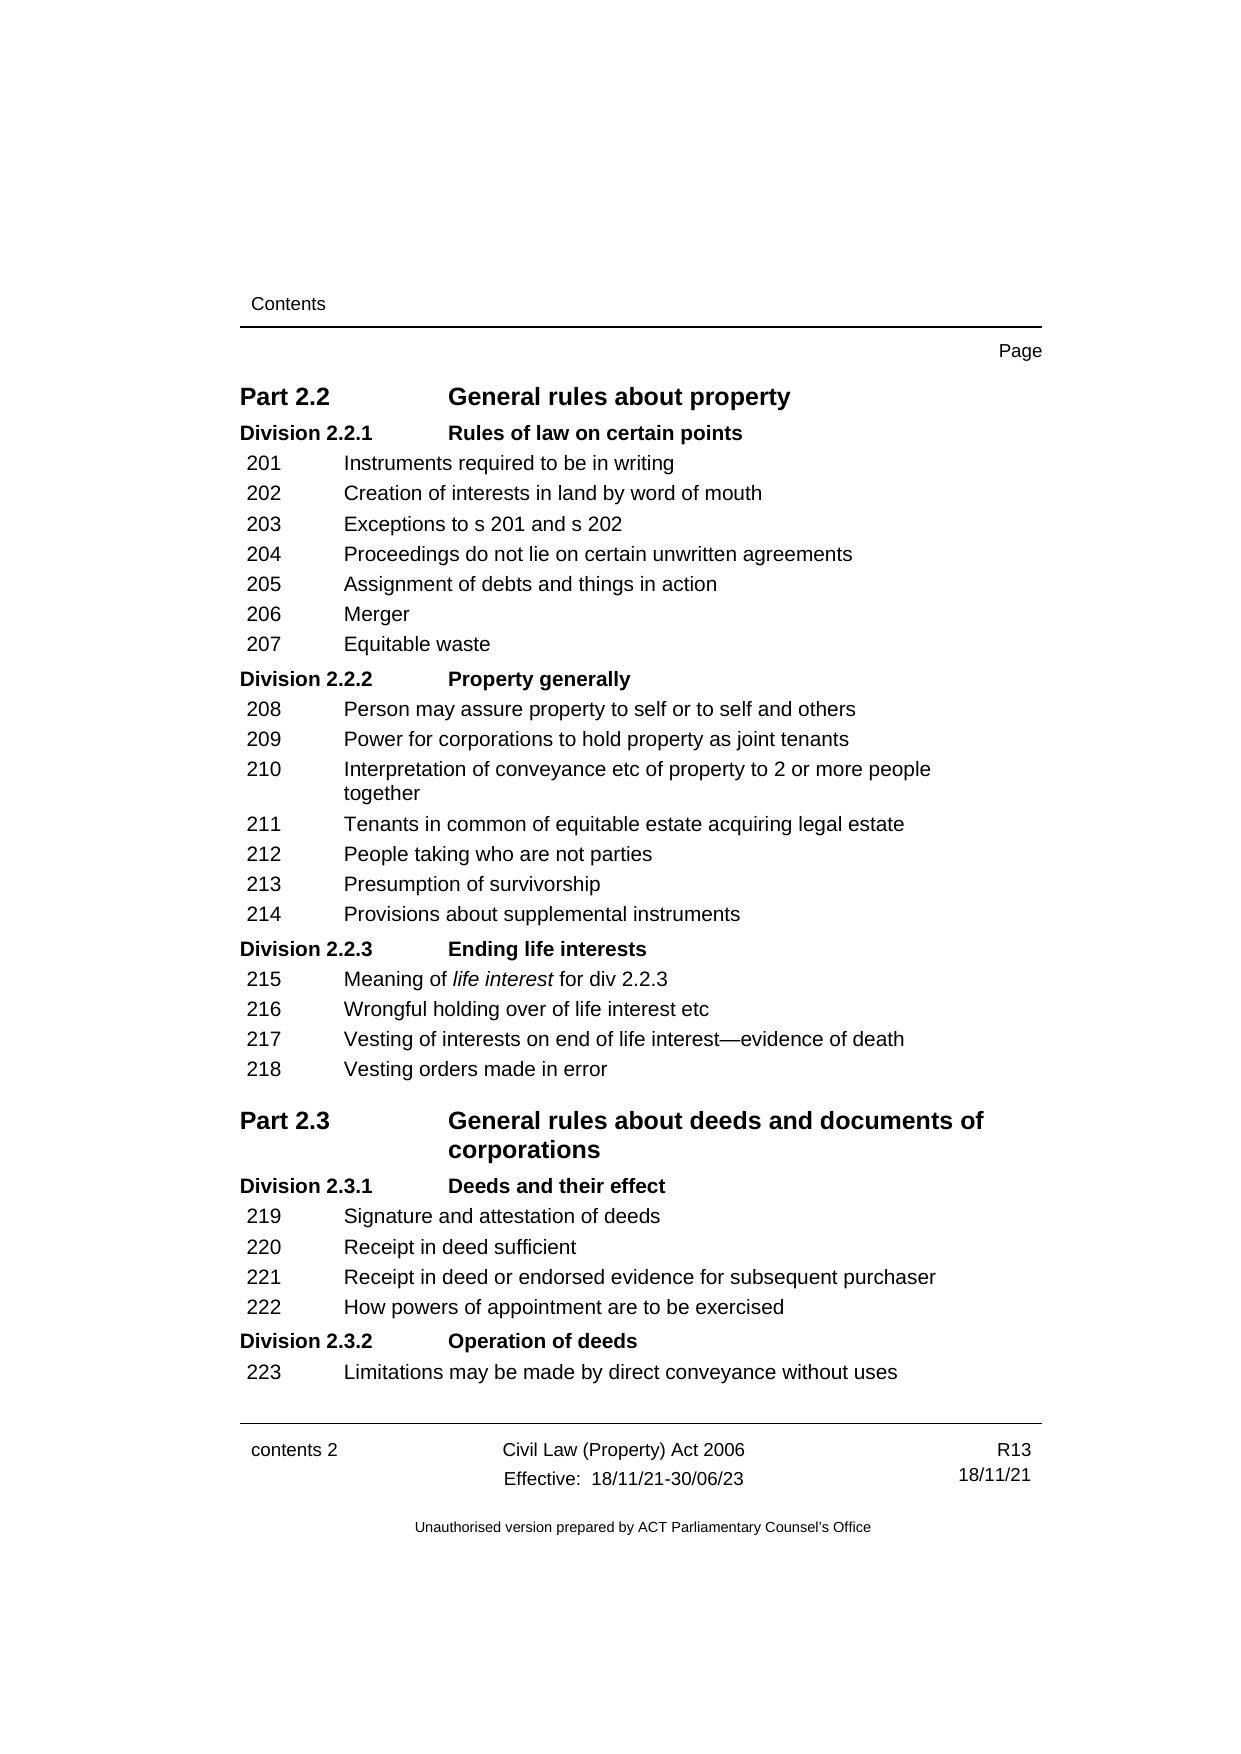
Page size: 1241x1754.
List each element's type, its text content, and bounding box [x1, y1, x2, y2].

text 206 Merger 7 [239, 602, 996, 626]
text 203 Exceptions to s 201 and s 202 5 [239, 511, 996, 535]
text 223 Limitations may be made by direct conveyance without uses 15 [239, 1359, 996, 1383]
text 220 Receipt in deed sufficient 14 [239, 1234, 996, 1258]
text 204 Proceedings do not lie on certain unwritten agreements 6 [239, 542, 996, 566]
text 214 Provisions about supplemental instruments 10 [239, 902, 996, 926]
text Division 2.2.1 Rules of law on certain points 4 [239, 421, 996, 445]
text 212 People taking who are not parties 10 [239, 842, 996, 866]
text 207 Equitable waste 8 [239, 632, 996, 656]
text 222 How powers of appointment are to be exercised 15 [239, 1295, 996, 1319]
text Division 2.3.1 Deeds and their effect 14 [239, 1174, 996, 1198]
text 201 Instruments required to be in writing 4 [239, 451, 996, 475]
text 213 Presumption of survivorship 10 [239, 872, 996, 896]
text 221 Receipt in deed or endorsed evidence for subsequent purchaser 15 [239, 1265, 996, 1289]
text 216 Wrongful holding over of life interest etc 11 [239, 997, 996, 1021]
text Part 2.3 General rules about deeds and documents of corporations 14 [239, 1106, 996, 1164]
text 219 Signature and attestation of deeds 14 [239, 1204, 996, 1228]
text Division 2.2.2 Property generally 8 [239, 667, 996, 691]
text 215 Meaning of life interest for div 2.2.3 11 [239, 967, 996, 991]
text 211 Tenants in common of equitable estate acquiring legal estate 9 [239, 811, 996, 835]
text 209 Power for corporations to hold property as joint tenants 8 [239, 727, 996, 751]
text Part 2.2 General rules about property 4 [239, 382, 996, 410]
text Division 2.2.3 Ending life interests 11 [239, 936, 996, 960]
text 208 Person may assure property to self or to self and others 8 [239, 697, 996, 721]
text 218 Vesting orders made in error 13 [239, 1057, 996, 1081]
text 205 Assignment of debts and things in action 7 [239, 572, 996, 596]
text 210 Interpretation of conveyance etc of property to 2 or more people together 9 [239, 757, 996, 805]
text Division 2.3.2 Operation of deeds 15 [239, 1329, 996, 1353]
text 202 Creation of interests in land by word of mouth 5 [239, 481, 996, 505]
text 217 Vesting of interests on end of life interest—evidence of death 11 [239, 1027, 996, 1051]
